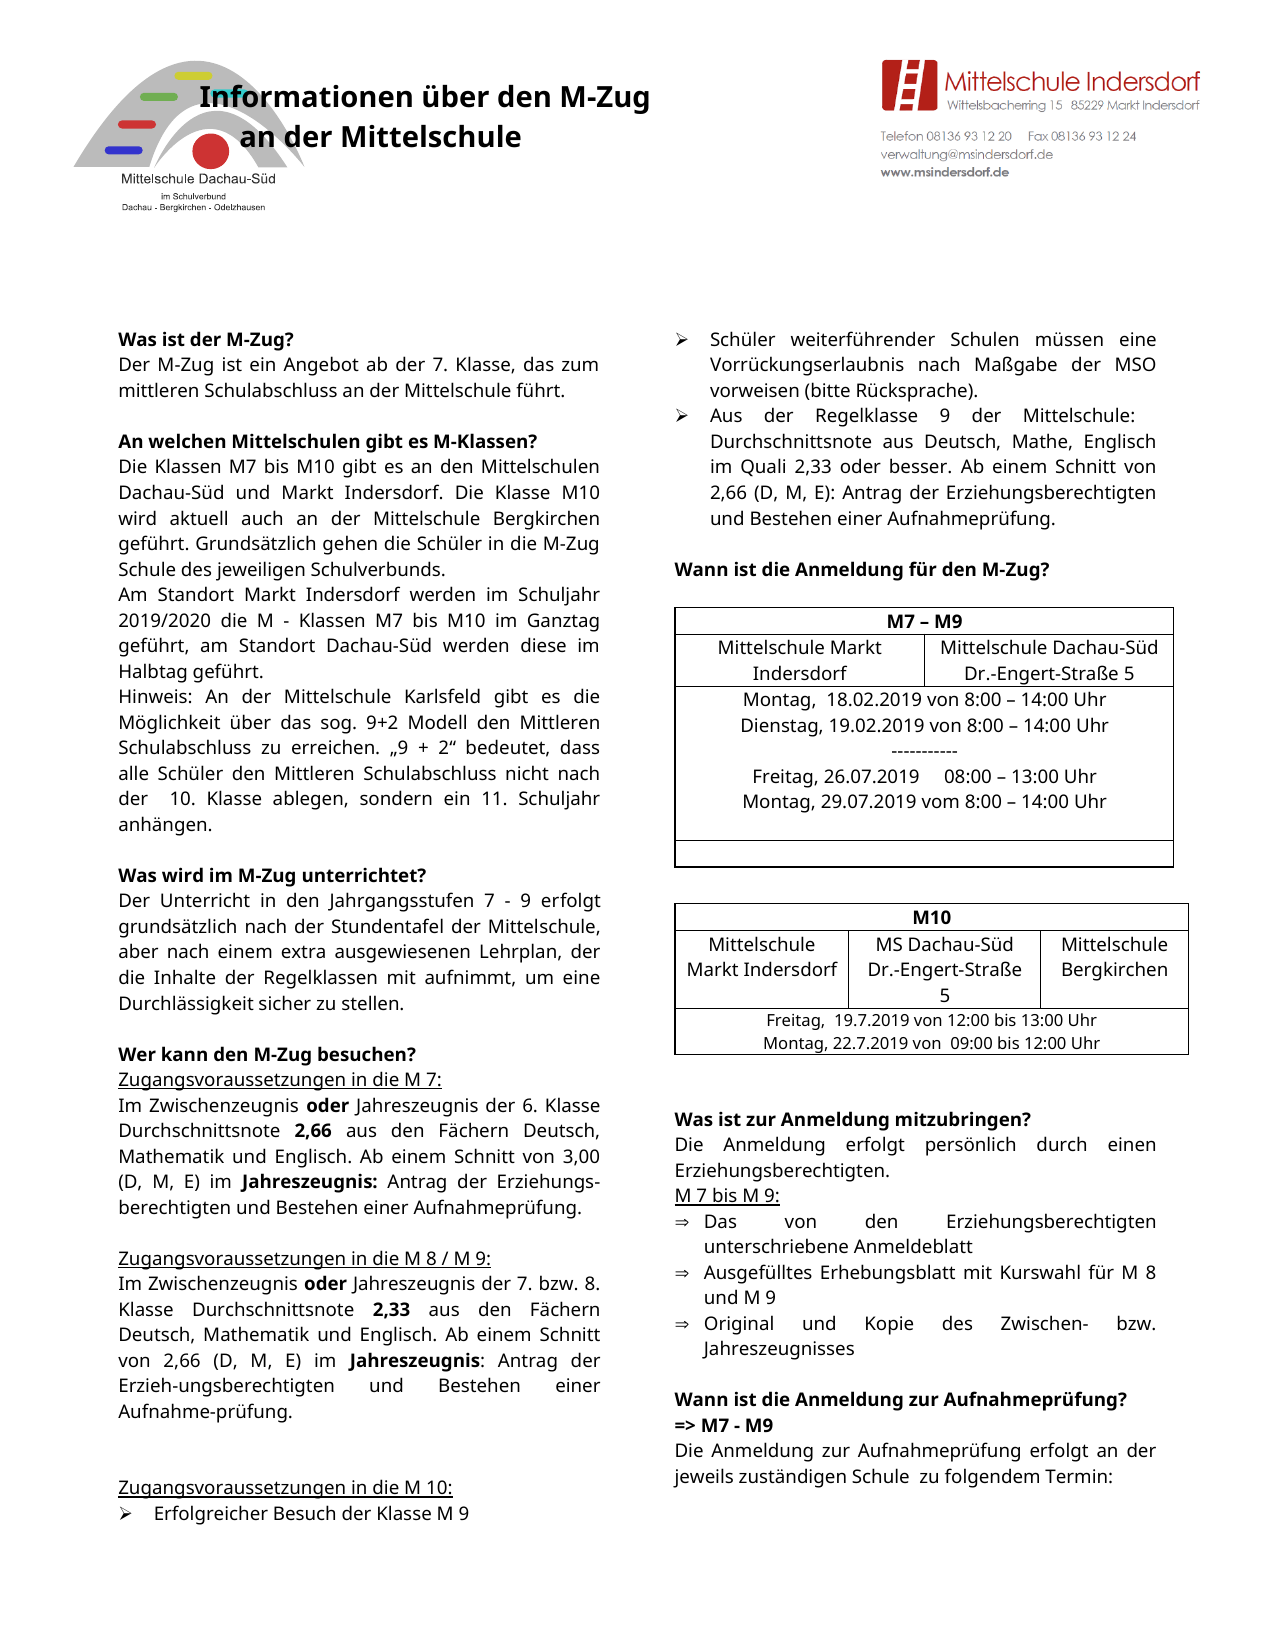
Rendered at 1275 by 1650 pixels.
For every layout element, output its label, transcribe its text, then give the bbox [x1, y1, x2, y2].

text Der M-Zug ist ein Angebot ab der 7. Klasse, das zum mittleren Schulabschluss an der Mittelschule führt. [118, 352, 601, 403]
table_cell Freitag, 19.7.2019 von 12:00 bis 13:00 Uhr Montag, 22.7.2019 von 09:00 bis 12:00 Uhr [676, 1009, 1188, 1054]
list Aus der Regelklasse 9 der Mittelschule: Durchschnittsnote aus Deutsch, Mathe, Englisch im Quali 2,33 oder besser. Ab einem Schnitt von 2,66 (D, M, E): Antrag der Erziehungsberechtigten und Bestehen einer Aufnahmeprüfung. [674, 403, 1157, 530]
text Was wird im M-Zug unterrichtet? [118, 862, 601, 888]
text => M7 - M9 [674, 1412, 1157, 1438]
text Im Zwischenzeugnis oder Jahreszeugnis der 7. bzw. 8. Klasse Durchschnittsnote 2,33 aus den Fächern Deutsch, Mathematik und Englisch. Ab einem Schnitt von 2,66 (D, M, E) im Jahreszeugnis: Antrag der Erzieh-ungsberechtigten und Bestehen einer Aufnahme-prüfung. [118, 1271, 601, 1424]
text Zugangsvoraussetzungen in die M 7: [118, 1066, 601, 1092]
text Zugangsvoraussetzungen in die M 8 / M 9: [118, 1245, 601, 1271]
text Wer kann den M-Zug besuchen? [118, 1041, 601, 1066]
text Was ist zur Anmeldung mitzubringen? [674, 1106, 1157, 1132]
text Wann ist die Anmeldung für den M-Zug? [674, 556, 1157, 581]
table_cell Mittelschule Markt Indersdorf [676, 635, 924, 686]
table_cell MS Dachau-Süd Dr.-Engert-Straße 5 [849, 931, 1040, 1007]
picture [871, 51, 1216, 187]
table_header M10 [676, 904, 1188, 930]
table_cell Mittelschule Markt Indersdorf [676, 931, 848, 1007]
table_cell Mittelschule Dachau-Süd Dr.-Engert-Straße 5 [925, 635, 1173, 686]
table_header M7 – M9 [676, 608, 1173, 633]
list Erfolgreicher Besuch der Klasse M 9 [118, 1500, 601, 1526]
text M 7 bis M 9: [674, 1183, 1157, 1208]
table_cell [676, 841, 1173, 866]
text Wann ist die Anmeldung zur Aufnahmeprüfung? [674, 1387, 1157, 1412]
list Ausgefülltes Erhebungsblatt mit Kurswahl für M 8 und M 9 [674, 1259, 1157, 1310]
text Am Standort Markt Indersdorf werden im Schuljahr 2019/2020 die M - Klassen M7 bis M10 im Ganztag geführt, am Standort Dachau-Süd werden diese im Halbtag geführt. [118, 581, 601, 683]
text Zugangsvoraussetzungen in die M 10: [118, 1475, 601, 1500]
table_cell Mittelschule Bergkirchen [1041, 931, 1188, 1007]
subtitle An welchen Mittelschulen gibt es M-Klassen? [118, 428, 601, 454]
list Original und Kopie des Zwischen- bzw. Jahreszeugnisses [674, 1310, 1157, 1361]
text Im Zwischenzeugnis oder Jahreszeugnis der 6. Klasse Durchschnittsnote 2,66 aus den Fächern Deutsch, Mathematik und Englisch. Ab einem Schnitt von 3,00 (D, M, E) im Jahreszeugnis: Antrag der Erziehungs-berechtigten und Bestehen einer Aufnahmeprüfung. [118, 1092, 601, 1219]
text Was ist der M-Zug? [118, 326, 601, 352]
list Das von den Erziehungsberechtigten unterschriebene Anmeldeblatt [674, 1208, 1157, 1259]
text Die Klassen M7 bis M10 gibt es an den Mittelschulen Dachau-Süd und Markt Indersdorf. Die Klasse M10 wird aktuell auch an der Mittelschule Bergkirchen geführt. Grundsätzlich gehen die Schüler in die M-Zug Schule des jeweiligen Schulverbunds. [118, 454, 601, 581]
table_cell Montag, 18.02.2019 von 8:00 – 14:00 Uhr Dienstag, 19.02.2019 von 8:00 – 14:00 Uhr ----------- Freitag, 26.07.2019 08:00 – 13:00 Uhr Montag, 29.07.2019 vom 8:00 – 14:00 Uhr [676, 687, 1173, 840]
text Der Unterricht in den Jahrgangsstufen 7 - 9 erfolgt grundsätzlich nach der Stundentafel der Mittelschule, aber nach einem extra ausgewiesenen Lehrplan, der die Inhalte der Regelklassen mit aufnimmt, um eine Durchlässigkeit sicher zu stellen. [118, 888, 601, 1015]
text Hinweis: An der Mittelschule Karlsfeld gibt es die Möglichkeit über das sog. 9+2 Modell den Mittleren Schulabschluss zu erreichen. „9 + 2“ bedeutet, dass alle Schüler den Mittleren Schulabschluss nicht nach der 10. Klasse ablegen, sondern ein 11. Schuljahr anhängen. [118, 683, 601, 837]
text Die Anmeldung erfolgt persönlich durch einen Erziehungsberechtigten. [674, 1132, 1157, 1183]
text Die Anmeldung zur Aufnahmeprüfung erfolgt an der jeweils zuständigen Schule zu folgendem Termin: [674, 1438, 1157, 1489]
list Schüler weiterführender Schulen müssen eine Vorrückungserlaubnis nach Maßgabe der MSO vorweisen (bitte Rücksprache). [674, 326, 1157, 403]
